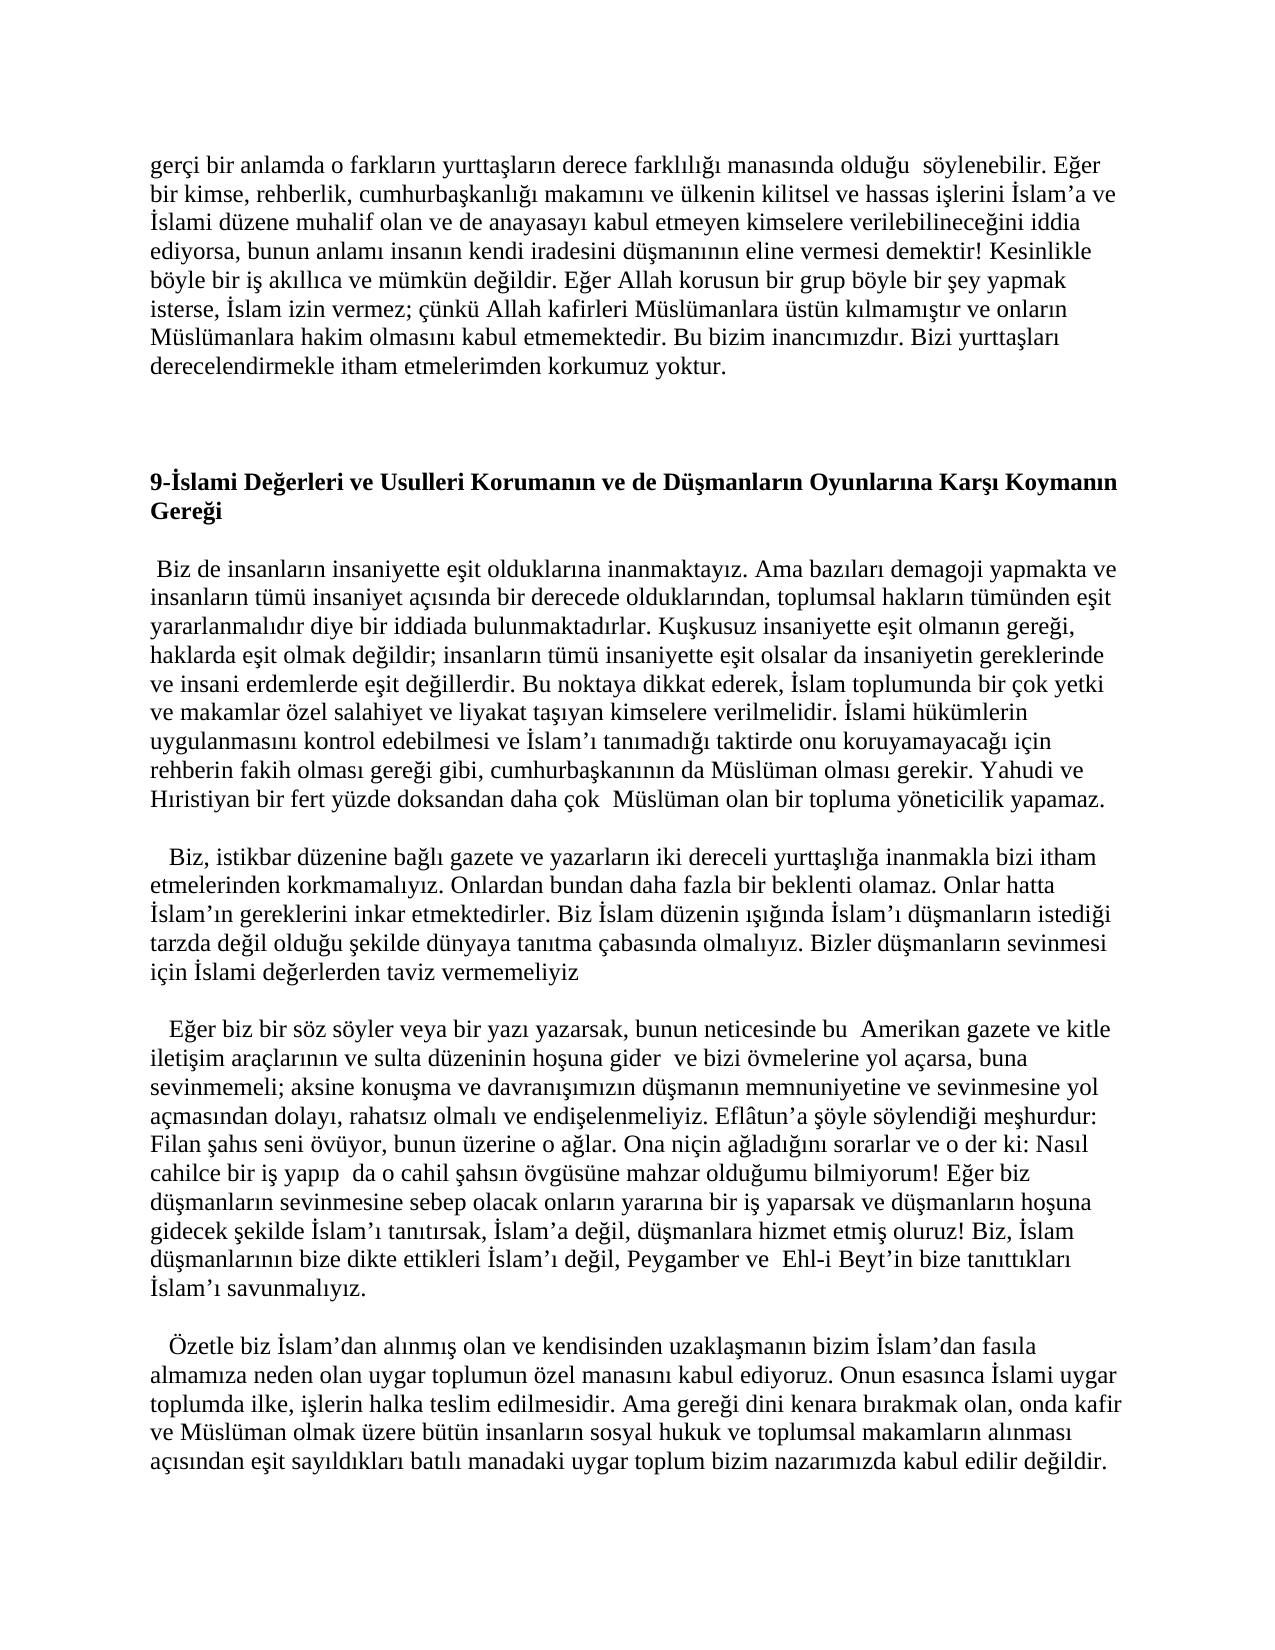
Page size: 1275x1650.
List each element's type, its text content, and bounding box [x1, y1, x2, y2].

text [150, 150, 1125, 380]
text 9-İslami Değerleri ve Usulleri Korumanın ve de Düşmanların Oyunlarına Karşı Koymanın Gereği [150, 467, 1125, 524]
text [150, 1331, 1125, 1475]
text Biz, istikbar düzenine bağlı gazete ve yazarların iki dereceli yurttaşlığa inanmakla bizi itham etmelerinden korkmamalıyız. Onlardan bundan daha fazla bir beklenti olamaz. Onlar hatta İslam’ın gereklerini inkar etmektedirler. Biz İslam düzenin ışığında İslam’ı düşmanların istediği tarzda değil olduğu şekilde dünyaya tanıtma çabasında olmalıyız. Bizler düşmanların sevinmesi için İslami değerlerden taviz vermemeliyiz [150, 842, 1125, 985]
text Eğer biz bir söz söyler veya bir yazı yazarsak, bunun neticesinde bu Amerikan gazete ve kitle iletişim araçlarının ve sulta düzeninin hoşuna gider ve bizi övmelerine yol açarsa, buna sevinmemeli; aksine konuşma ve davranışımızın düşmanın memnuniyetine ve sevinmesine yol açmasından dolayı, rahatsız olmalı ve endişelenmeliyiz. Eflâtun’a şöyle söylendiği meşhurdur: Filan şahıs seni övüyor, bunun üzerine o ağlar. Ona niçin ağladığını sorarlar ve o der ki: Nasıl cahilce bir iş yapıp da o cahil şahsın övgüsüne mahzar olduğumu bilmiyorum! Eğer biz düşmanların sevinmesine sebep olacak onların yararına bir iş yaparsak ve düşmanların hoşuna gidecek şekilde İslam’ı tanıtırsak, İslam’a değil, düşmanlara hizmet etmiş oluruz! Biz, İslam düşmanlarının bize dikte ettikleri İslam’ı değil, Peygamber ve Ehl-i Beyt’in bize tanıttıkları İslam’ı savunmalıyız. [150, 1014, 1125, 1302]
text Biz de insanların insaniyette eşit olduklarına inanmaktayız. Ama bazıları demagoji yapmakta ve insanların tümü insaniyet açısında bir derecede olduklarından, toplumsal hakların tümünden eşit yararlanmalıdır diye bir iddiada bulunmaktadırlar. Kuşkusuz insaniyette eşit olmanın gereği, haklarda eşit olmak değildir; insanların tümü insaniyette eşit olsalar da insaniyetin gereklerinde ve insani erdemlerde eşit değillerdir. Bu noktaya dikkat ederek, İslam toplumunda bir çok yetki ve makamlar özel salahiyet ve liyakat taşıyan kimselere verilmelidir. İslami hükümlerin uygulanmasını kontrol edebilmesi ve İslam’ı tanımadığı taktirde onu koruyamayacağı için rehberin fakih olması gereği gibi, cumhurbaşkanının da Müslüman olması gerekir. Yahudi ve Hıristiyan bir fert yüzde doksandan daha çok Müslüman olan bir topluma yöneticilik yapamaz. [150, 554, 1125, 812]
